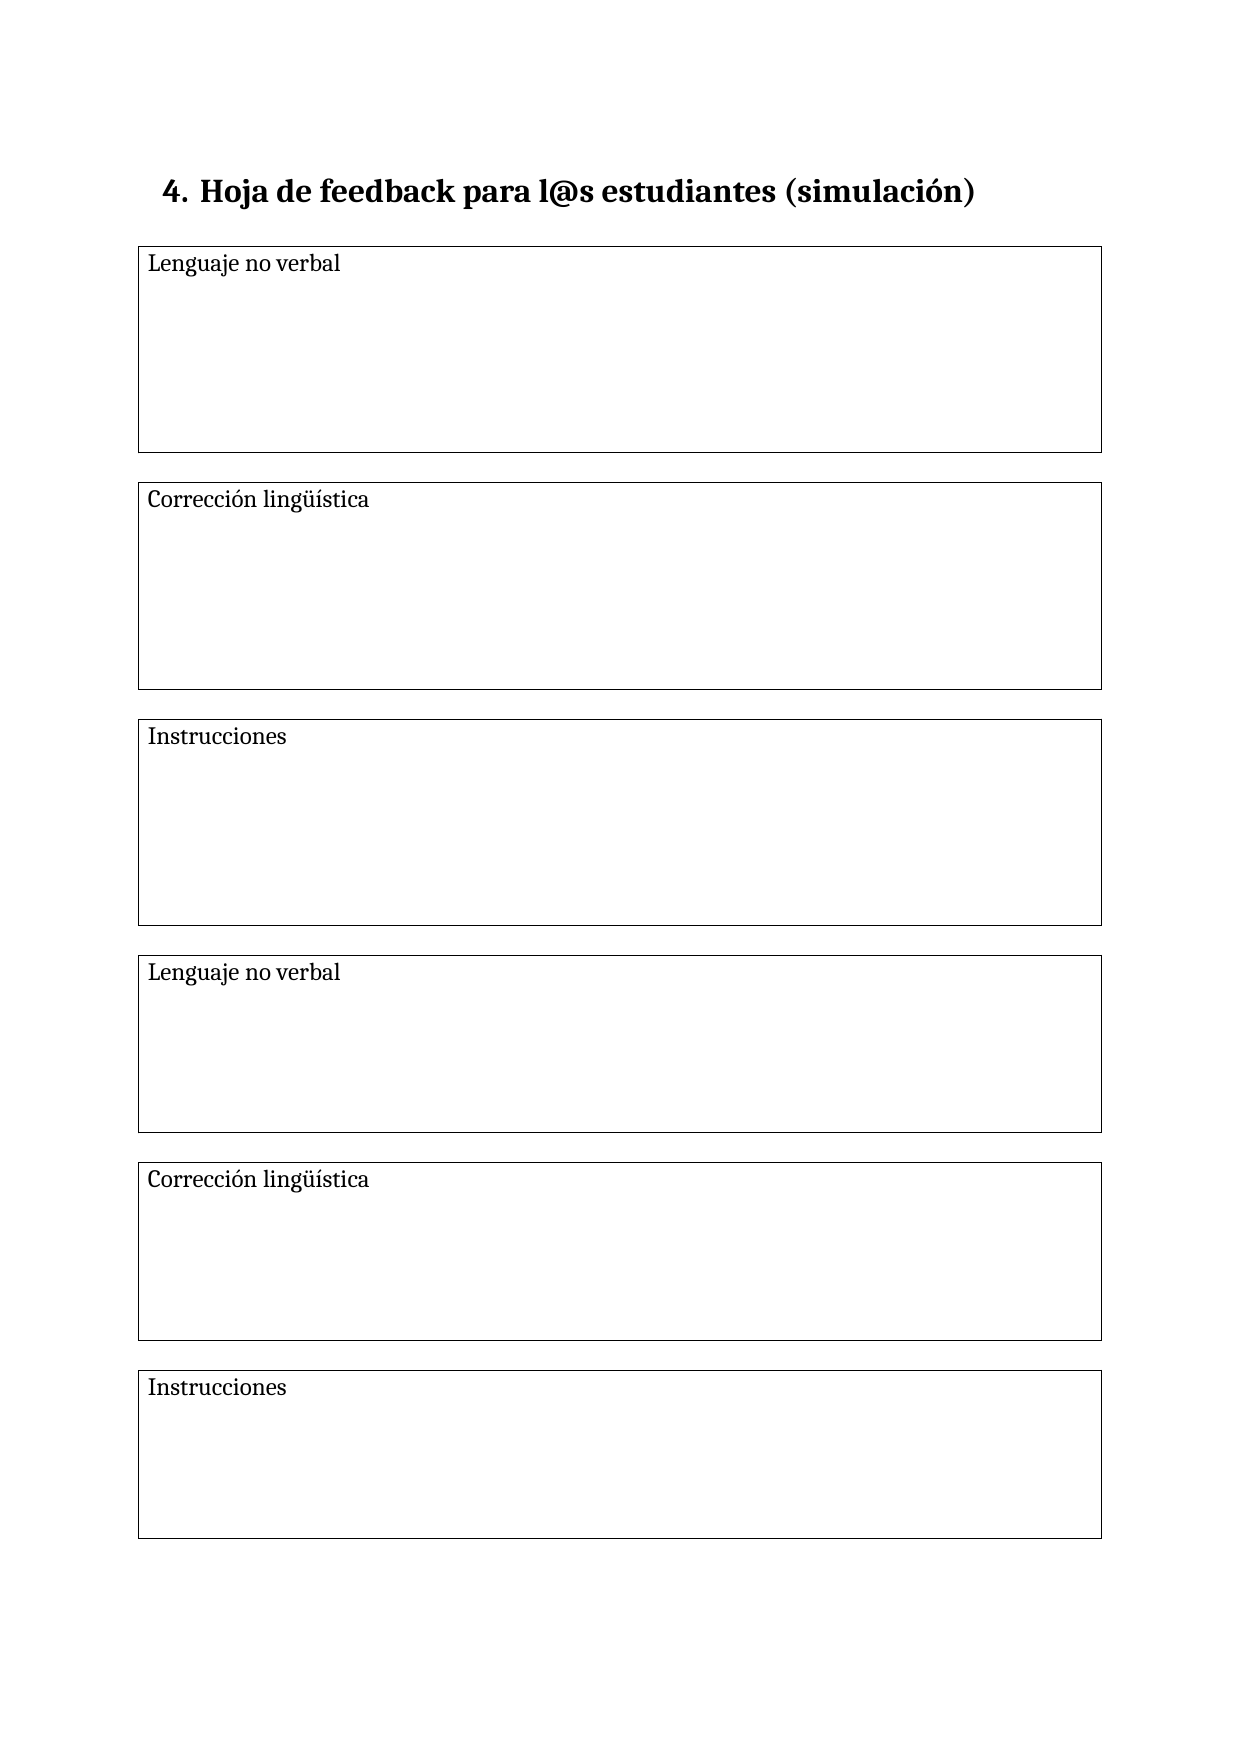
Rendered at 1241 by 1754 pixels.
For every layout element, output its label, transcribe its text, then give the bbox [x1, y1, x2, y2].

text Corrección lingüística [139, 1163, 1101, 1194]
text Instrucciones [139, 1371, 1101, 1402]
text Lenguaje no verbal [139, 247, 1101, 278]
subtitle Hoja de feedback para l@s estudiantes (simulación) [162, 173, 1092, 211]
text Corrección lingüística [139, 483, 1101, 514]
text Lenguaje no verbal [139, 956, 1101, 987]
text Instrucciones [139, 720, 1101, 750]
